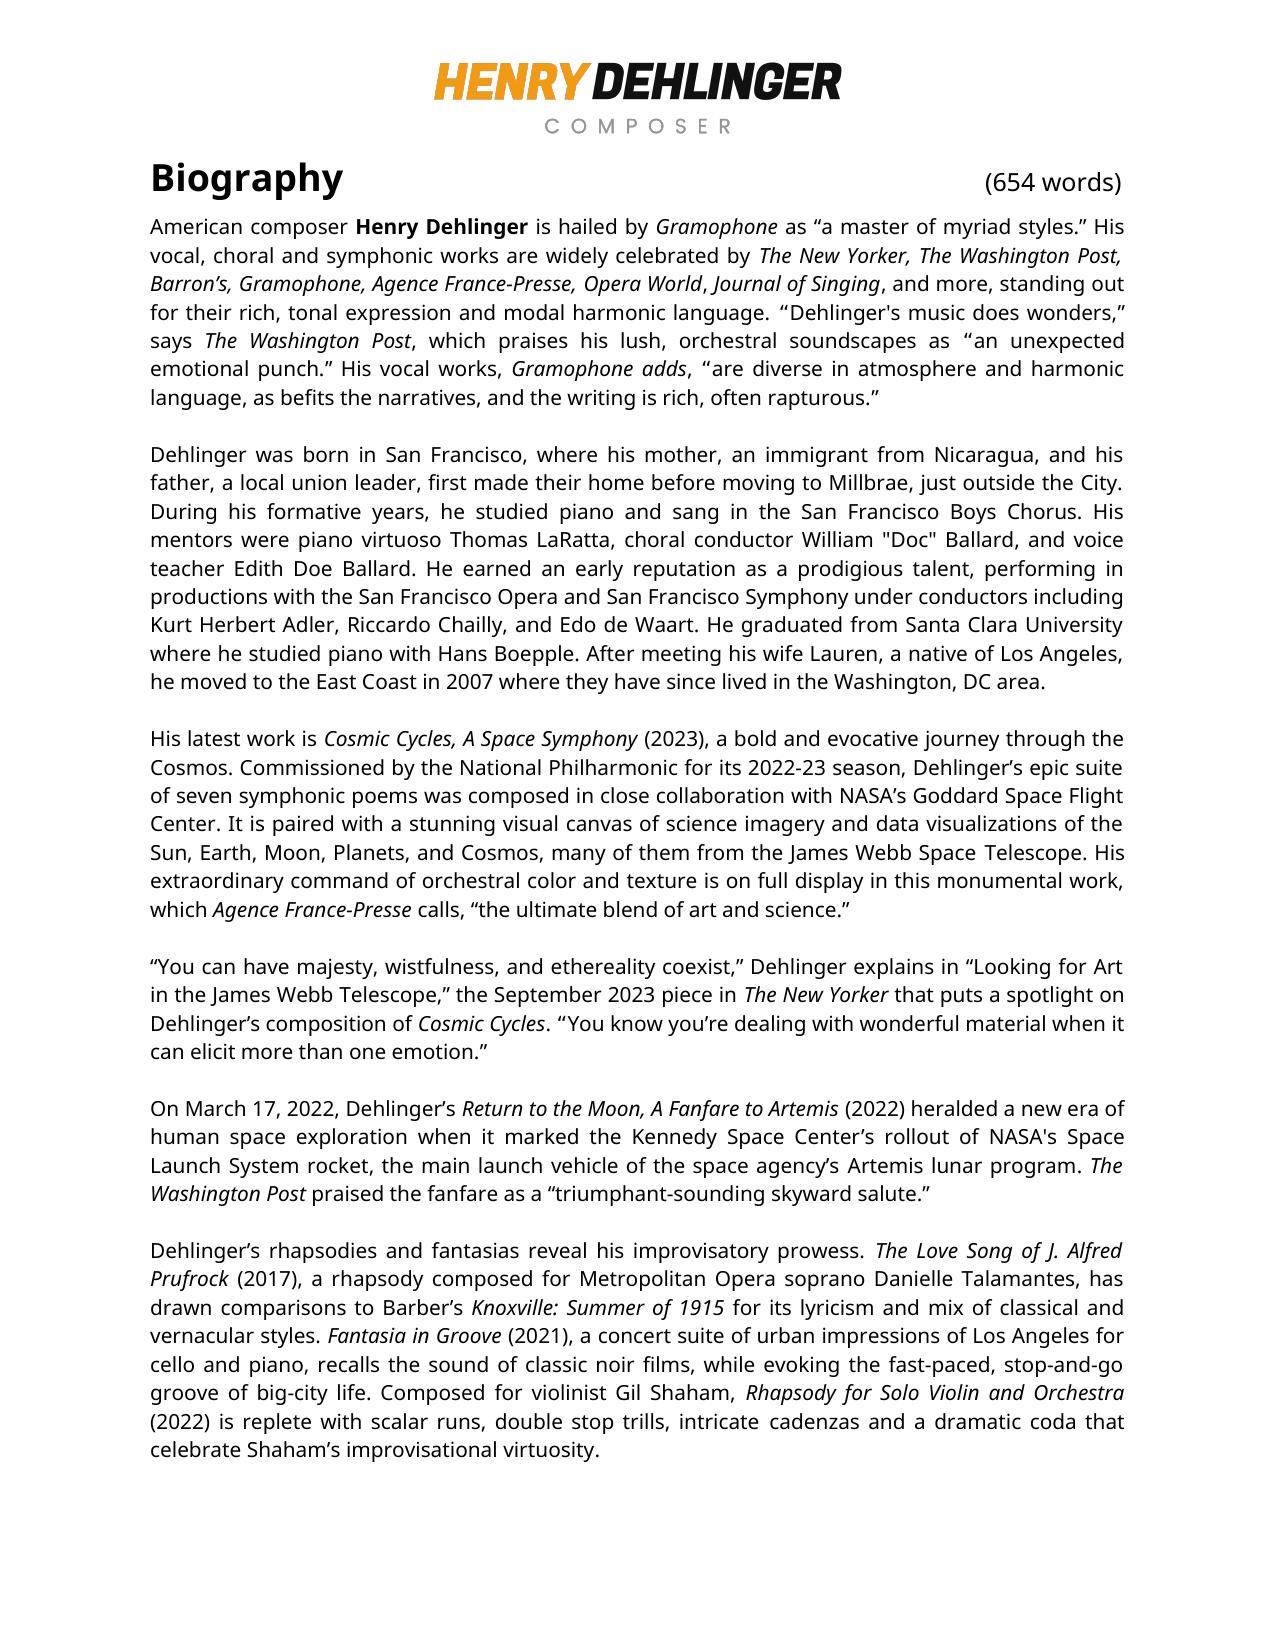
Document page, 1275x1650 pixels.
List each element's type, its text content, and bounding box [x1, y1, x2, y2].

picture [433, 57, 842, 139]
text His latest work is Cosmic Cycles, A Space Symphony (2023), a bold and evocative journey through the Cosmos. Commissioned by the National Philharmonic for its 2022-23 season, Dehlinger’s epic suite of seven symphonic poems was composed in close collaboration with NASA’s Goddard Space Flight Center. It is paired with a stunning visual canvas of science imagery and data visualizations of the Sun, Earth, Moon, Planets, and Cosmos, many of them from the James Webb Space Telescope. His extraordinary command of orchestral color and texture is on full display in this monumental work, which Agence France-Presse calls, “the ultimate blend of art and science.” [150, 724, 1125, 923]
text “You can have majesty, wistfulness, and ethereality coexist,” Dehlinger explains in “Looking for Art in the James Webb Telescope,” the September 2023 piece in The New Yorker that puts a spotlight on Dehlinger’s composition of Cosmic Cycles. “You know you’re dealing with wonderful material when it can elicit more than one emotion.” [150, 952, 1125, 1066]
text On March 17, 2022, Dehlinger’s Return to the Moon, A Fanfare to Artemis (2022) heralded a new era of human space exploration when it marked the Kennedy Space Center’s rollout of NASA's Space Launch System rocket, the main launch vehicle of the space agency’s Artemis lunar program. The Washington Post praised the fanfare as a “triumphant-sounding skyward salute.” [150, 1094, 1125, 1208]
subtitle Biography (654 words) [150, 151, 1125, 202]
text Dehlinger’s rhapsodies and fantasias reveal his improvisatory prowess. The Love Song of J. Alfred Prufrock (2017), a rhapsody composed for Metropolitan Opera soprano Danielle Talamantes, has drawn comparisons to Barber’s Knoxville: Summer of 1915 for its lyricism and mix of classical and vernacular styles. Fantasia in Groove (2021), a concert suite of urban impressions of Los Angeles for cello and piano, recalls the sound of classic noir films, while evoking the fast-paced, stop-and-go groove of big-city life. Composed for violinist Gil Shaham, Rhapsody for Solo Violin and Orchestra (2022) is replete with scalar runs, double stop trills, intricate cadenzas and a dramatic coda that celebrate Shaham’s improvisational virtuosity. [150, 1236, 1125, 1464]
text American composer Henry Dehlinger is hailed by Gramophone as “a master of myriad styles.” His vocal, choral and symphonic works are widely celebrated by The New Yorker, The Washington Post, Barron’s, Gramophone, Agence France-Presse, Opera World, Journal of Singing, and more, standing out for their rich, tonal expression and modal harmonic language. “Dehlinger's music does wonders,” says The Washington Post, which praises his lush, orchestral soundscapes as “an unexpected emotional punch.” His vocal works, Gramophone adds, “are diverse in atmosphere and harmonic language, as befits the narratives, and the writing is rich, often rapturous.” [150, 212, 1125, 411]
text Dehlinger was born in San Francisco, where his mother, an immigrant from Nicaragua, and his father, a local union leader, first made their home before moving to Millbrae, just outside the City. During his formative years, he studied piano and sang in the San Francisco Boys Chorus. His mentors were piano virtuoso Thomas LaRatta, choral conductor William "Doc" Ballard, and voice teacher Edith Doe Ballard. He earned an early reputation as a prodigious talent, performing in productions with the San Francisco Opera and San Francisco Symphony under conductors including Kurt Herbert Adler, Riccardo Chailly, and Edo de Waart. He graduated from Santa Clara University where he studied piano with Hans Boepple. After meeting his wife Lauren, a native of Los Angeles, he moved to the East Coast in 2007 where they have since lived in the Washington, DC area. [150, 440, 1125, 696]
